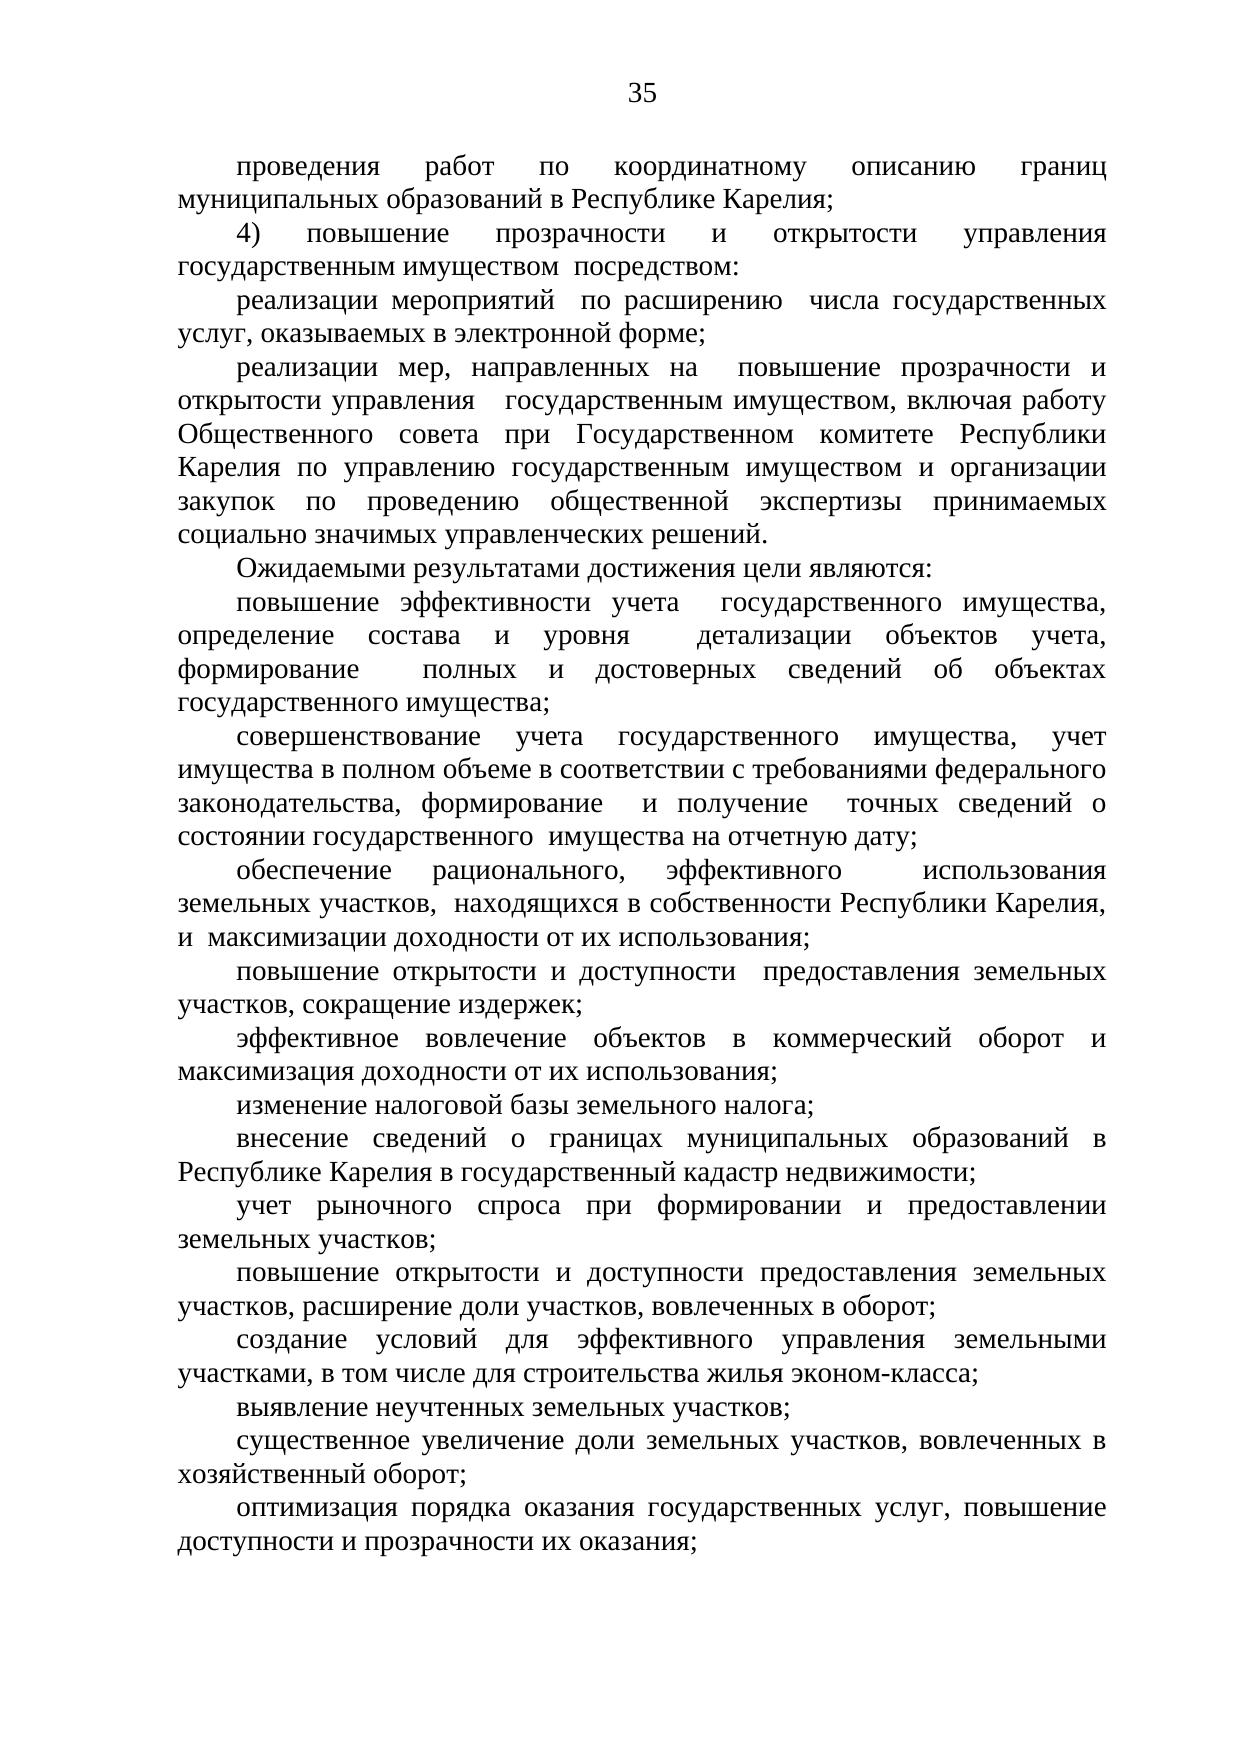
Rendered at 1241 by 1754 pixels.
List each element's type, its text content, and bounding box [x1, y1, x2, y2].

text совершенствование учета государственного имущества, учет имущества в полном объеме в соответствии с требованиями федерального законодательства, формирование и получение точных сведений о состоянии государственного имущества на отчетную дату; [177, 718, 1107, 852]
text эффективное вовлечение объектов в коммерческий оборот и максимизация доходности от их использования; [177, 1020, 1107, 1087]
text изменение налоговой базы земельного налога; [177, 1087, 1107, 1120]
text создание условий для эффективного управления земельными участками, в том числе для строительства жилья эконом-класса; [177, 1322, 1107, 1389]
text повышение открытости и доступности предоставления земельных участков, сокращение издержек; [177, 953, 1107, 1020]
text учет рыночного спроса при формировании и предоставлении земельных участков; [177, 1187, 1107, 1254]
text повышение открытости и доступности предоставления земельных участков, расширение доли участков, вовлеченных в оборот; [177, 1254, 1107, 1322]
text оптимизация порядка оказания государственных услуг, повышение доступности и прозрачности их оказания; [177, 1489, 1107, 1556]
text реализации мер, направленных на повышение прозрачности и открытости управления государственным имуществом, включая работу Общественного совета при Государственном комитете Республики Карелия по управлению государственным имуществом и организации закупок по проведению общественной экспертизы принимаемых социально значимых управленческих решений. [177, 349, 1107, 550]
text Ожидаемыми результатами достижения цели являются: [177, 550, 1107, 584]
text 4) повышение прозрачности и открытости управления государственным имуществом посредством: [177, 215, 1107, 282]
text повышение эффективности учета государственного имущества, определение состава и уровня детализации объектов учета, формирование полных и достоверных сведений об объектах государственного имущества; [177, 584, 1107, 718]
text проведения работ по координатному описанию границ муниципальных образований в Республике Карелия; [177, 148, 1107, 215]
text реализации мероприятий по расширению числа государственных услуг, оказываемых в электронной форме; [177, 282, 1107, 349]
text внесение сведений о границах муниципальных образований в Республике Карелия в государственный кадастр недвижимости; [177, 1120, 1107, 1187]
text обеспечение рационального, эффективного использования земельных участков, находящихся в собственности Республики Карелия, и максимизации доходности от их использования; [177, 852, 1107, 953]
text выявление неучтенных земельных участков; [177, 1389, 1107, 1422]
text существенное увеличение доли земельных участков, вовлеченных в хозяйственный оборот; [177, 1422, 1107, 1489]
